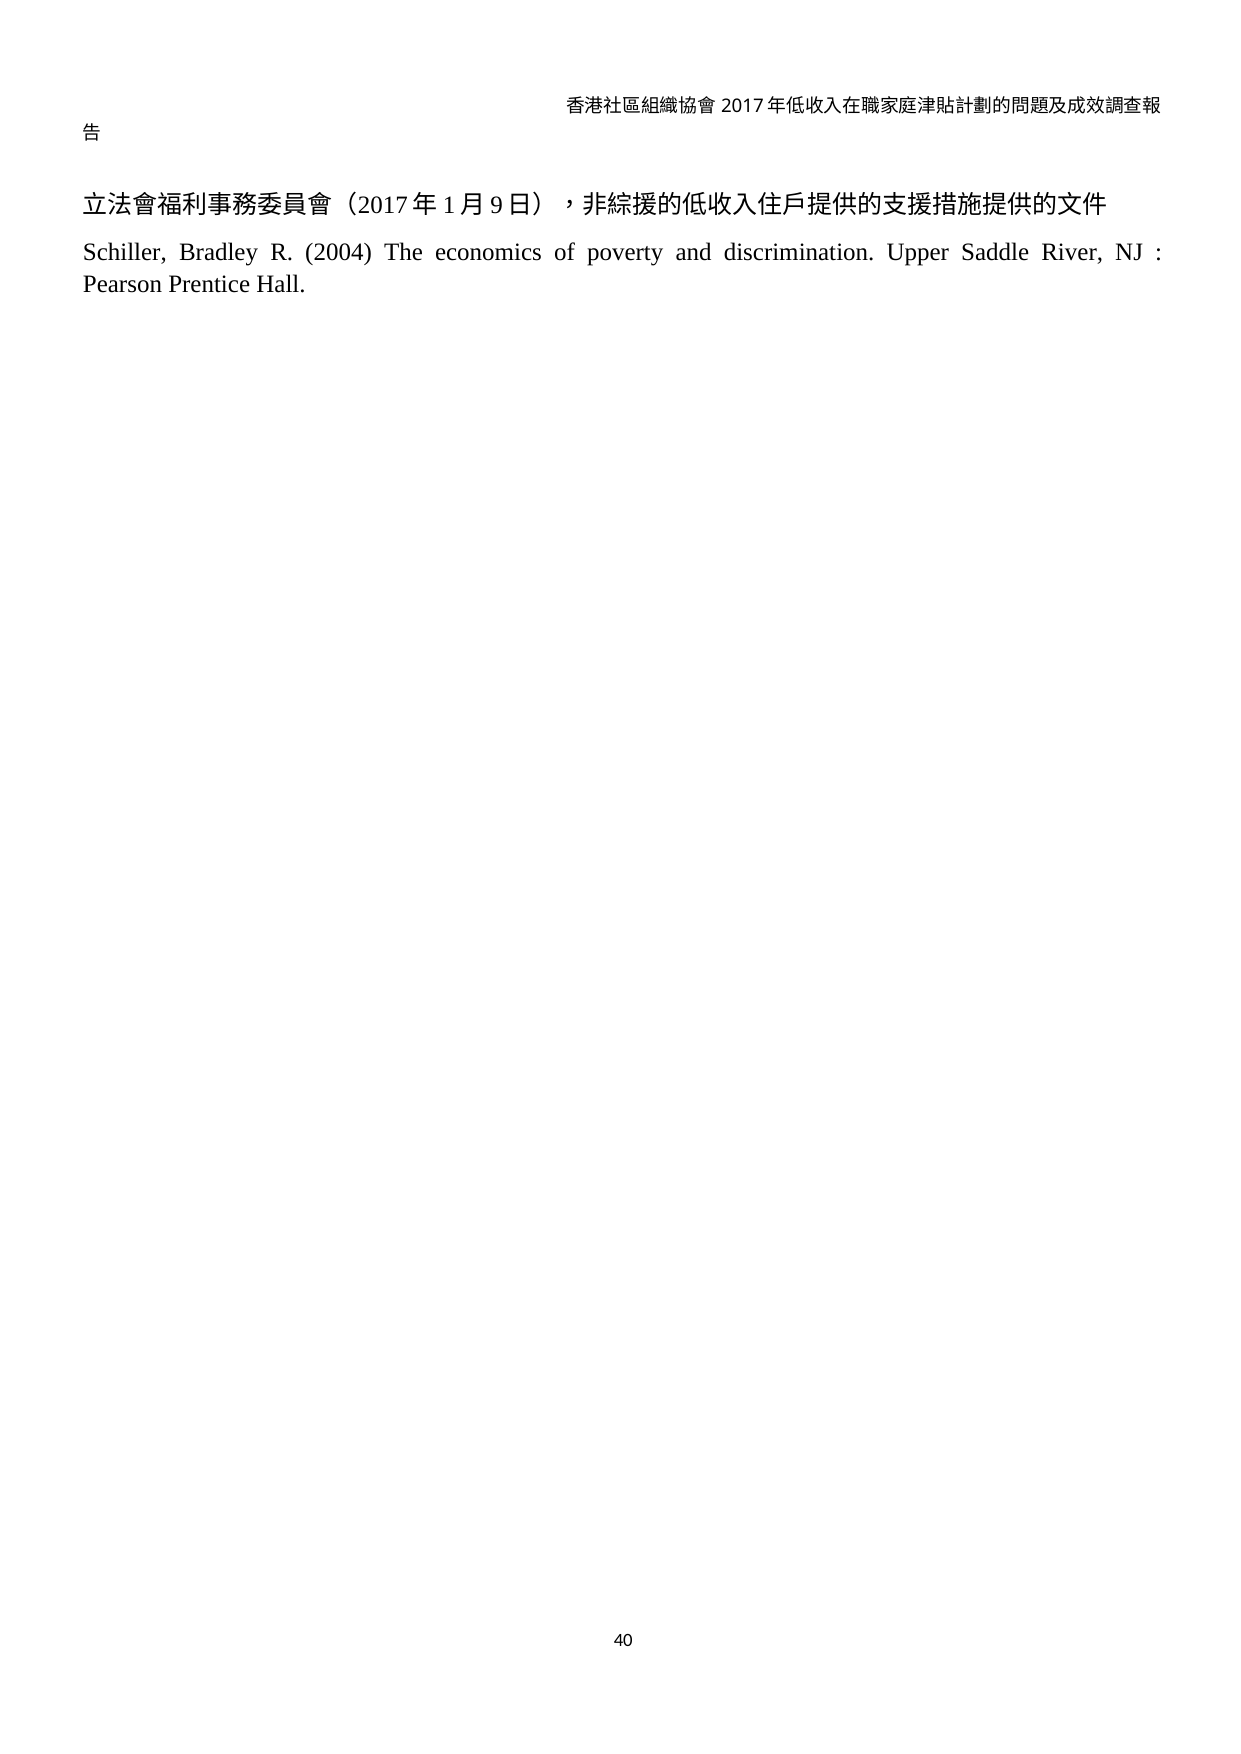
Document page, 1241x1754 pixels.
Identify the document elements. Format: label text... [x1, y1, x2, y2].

text Schiller, Bradley R. (2004) The economics of poverty and discrimination. Upper Saddle River, NJ : Pearson Prentice Hall. [83, 235, 1163, 300]
text 立法會福利事務委員會（2017年1月9日），非綜援的低收入住戶提供的支援措施提供的文件 [83, 170, 1163, 235]
